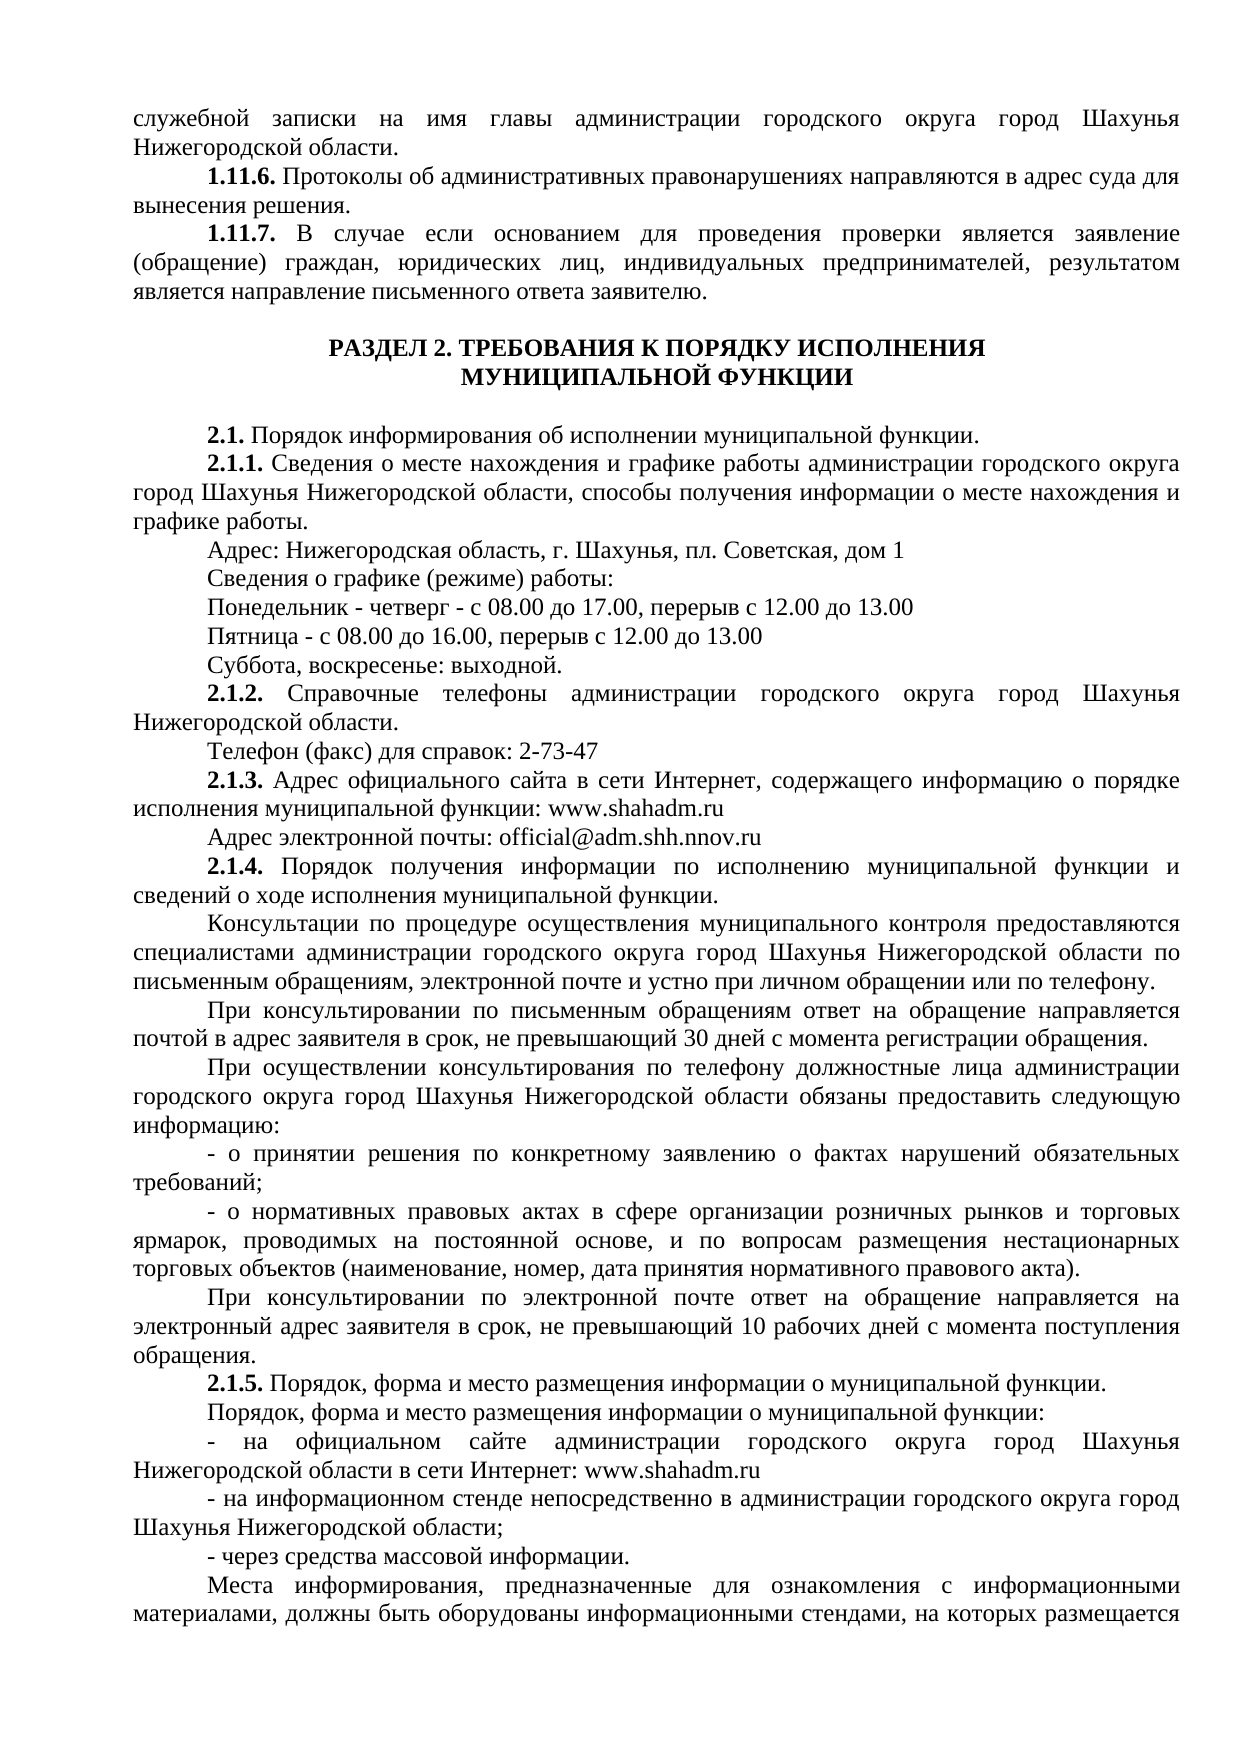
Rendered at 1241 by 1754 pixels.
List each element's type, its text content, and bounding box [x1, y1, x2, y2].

text Телефон (факс) для справок: 2-73-47 [133, 736, 1181, 765]
text Порядок, форма и место размещения информации о муниципальной функции: [133, 1397, 1181, 1426]
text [133, 103, 1181, 161]
text При осуществлении консультирования по телефону должностные лица администрации городского округа город Шахунья Нижегородской области обязаны предоставить следующую информацию: [133, 1052, 1181, 1138]
text - на официальном сайте администрации городского округа город Шахунья Нижегородской области в сети Интернет: www.shahadm.ru [133, 1426, 1181, 1483]
text Понедельник - четверг - с 08.00 до 17.00, перерыв с 12.00 до 13.00 [133, 592, 1181, 621]
text 2.1.2. Справочные телефоны администрации городского округа город Шахунья Нижегородской области. [133, 678, 1181, 736]
text При консультировании по электронной почте ответ на обращение направляется на электронный адрес заявителя в срок, не превышающий 10 рабочих дней с момента поступления обращения. [133, 1282, 1181, 1368]
text Пятница - с 08.00 до 16.00, перерыв с 12.00 до 13.00 [133, 621, 1181, 650]
text Адрес электронной почты: official@adm.shh.nnov.ru [133, 822, 1181, 851]
text 1.11.7. В случае если основанием для проведения проверки является заявление (обращение) граждан, юридических лиц, индивидуальных предпринимателей, результатом является направление письменного ответа заявителю. [133, 218, 1181, 305]
text МУНИЦИПАЛЬНОЙ ФУНКЦИИ [133, 362, 1181, 391]
text - о нормативных правовых актах в сфере организации розничных рынков и торговых ярмарок, проводимых на постоянной основе, и по вопросам размещения нестационарных торговых объектов (наименование, номер, дата принятия нормативного правового акта). [133, 1196, 1181, 1282]
text Сведения о графике (режиме) работы: [133, 563, 1181, 592]
text 2.1.5. Порядок, форма и место размещения информации о муниципальной функции. [133, 1368, 1181, 1397]
text 2.1. Порядок информирования об исполнении муниципальной функции. [133, 420, 1181, 448]
text - на информационном стенде непосредственно в администрации городского округа город Шахунья Нижегородской области; [133, 1483, 1181, 1541]
text Адрес: Нижегородская область, г. Шахунья, пл. Советская, дом 1 [133, 535, 1181, 563]
text 1.11.6. Протоколы об административных правонарушениях направляются в адрес суда для вынесения решения. [133, 161, 1181, 218]
text 2.1.4. Порядок получения информации по исполнению муниципальной функции и сведений о ходе исполнения муниципальной функции. [133, 851, 1181, 908]
text 2.1.1. Сведения о месте нахождения и графике работы администрации городского округа город Шахунья Нижегородской области, способы получения информации о месте нахождения и графике работы. [133, 448, 1181, 535]
text 2.1.3. Адрес официального сайта в сети Интернет, содержащего информацию о порядке исполнения муниципальной функции: www.shahadm.ru [133, 765, 1181, 822]
text Консультации по процедуре осуществления муниципального контроля предоставляются специалистами администрации городского округа город Шахунья Нижегородской области по письменным обращениям, электронной почте и устно при личном обращении или по телефону. [133, 908, 1181, 995]
text Суббота, воскресенье: выходной. [133, 650, 1181, 678]
text - через средства массовой информации. [133, 1541, 1181, 1570]
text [133, 1570, 1181, 1627]
text При консультировании по письменным обращениям ответ на обращение направляется почтой в адрес заявителя в срок, не превышающий 30 дней с момента регистрации обращения. [133, 995, 1181, 1052]
text РАЗДЕЛ 2. ТРЕБОВАНИЯ К ПОРЯДКУ ИСПОЛНЕНИЯ [133, 333, 1181, 362]
text - о принятии решения по конкретному заявлению о фактах нарушений обязательных требований; [133, 1138, 1181, 1196]
